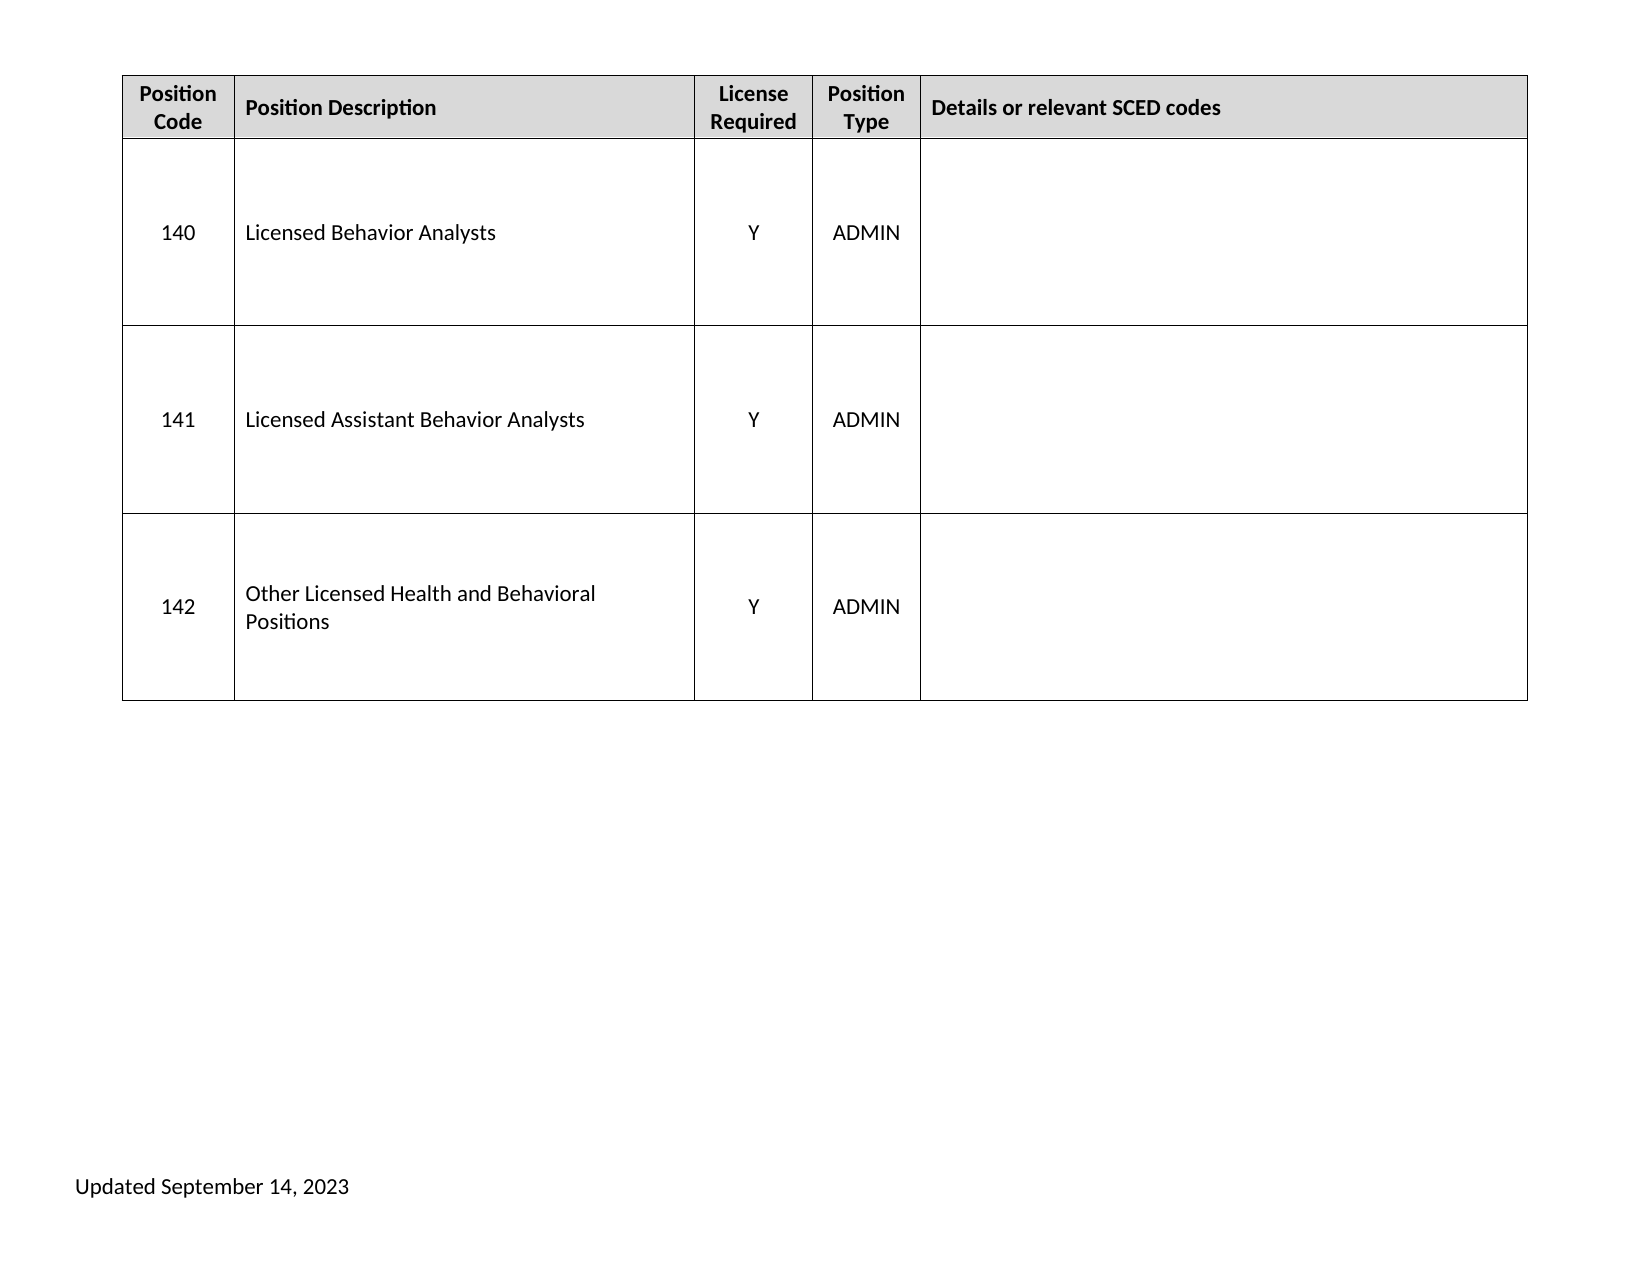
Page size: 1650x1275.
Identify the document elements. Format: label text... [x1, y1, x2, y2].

table_cell Y [695, 139, 812, 325]
table_header Position Type [813, 76, 920, 137]
table_header Position Description [235, 76, 694, 137]
table_cell Licensed Assistant Behavior Analysts [235, 326, 694, 512]
table_header Details or relevant SCED codes [921, 76, 1527, 137]
table_cell Licensed Behavior Analysts [235, 139, 694, 325]
table_cell [921, 514, 1527, 700]
table_cell Other Licensed Health and Behavioral Positions [235, 514, 694, 700]
table_cell ADMIN [813, 326, 920, 512]
table_header Position Code [123, 76, 234, 137]
table_cell 140 [123, 139, 234, 325]
table_cell ADMIN [813, 514, 920, 700]
table_cell 142 [123, 514, 234, 700]
table_cell Y [695, 514, 812, 700]
table_cell Y [695, 326, 812, 512]
table_cell [921, 326, 1527, 512]
table_cell [921, 139, 1527, 325]
table_header License Required [695, 76, 812, 137]
table_cell 141 [123, 326, 234, 512]
table_cell ADMIN [813, 139, 920, 325]
